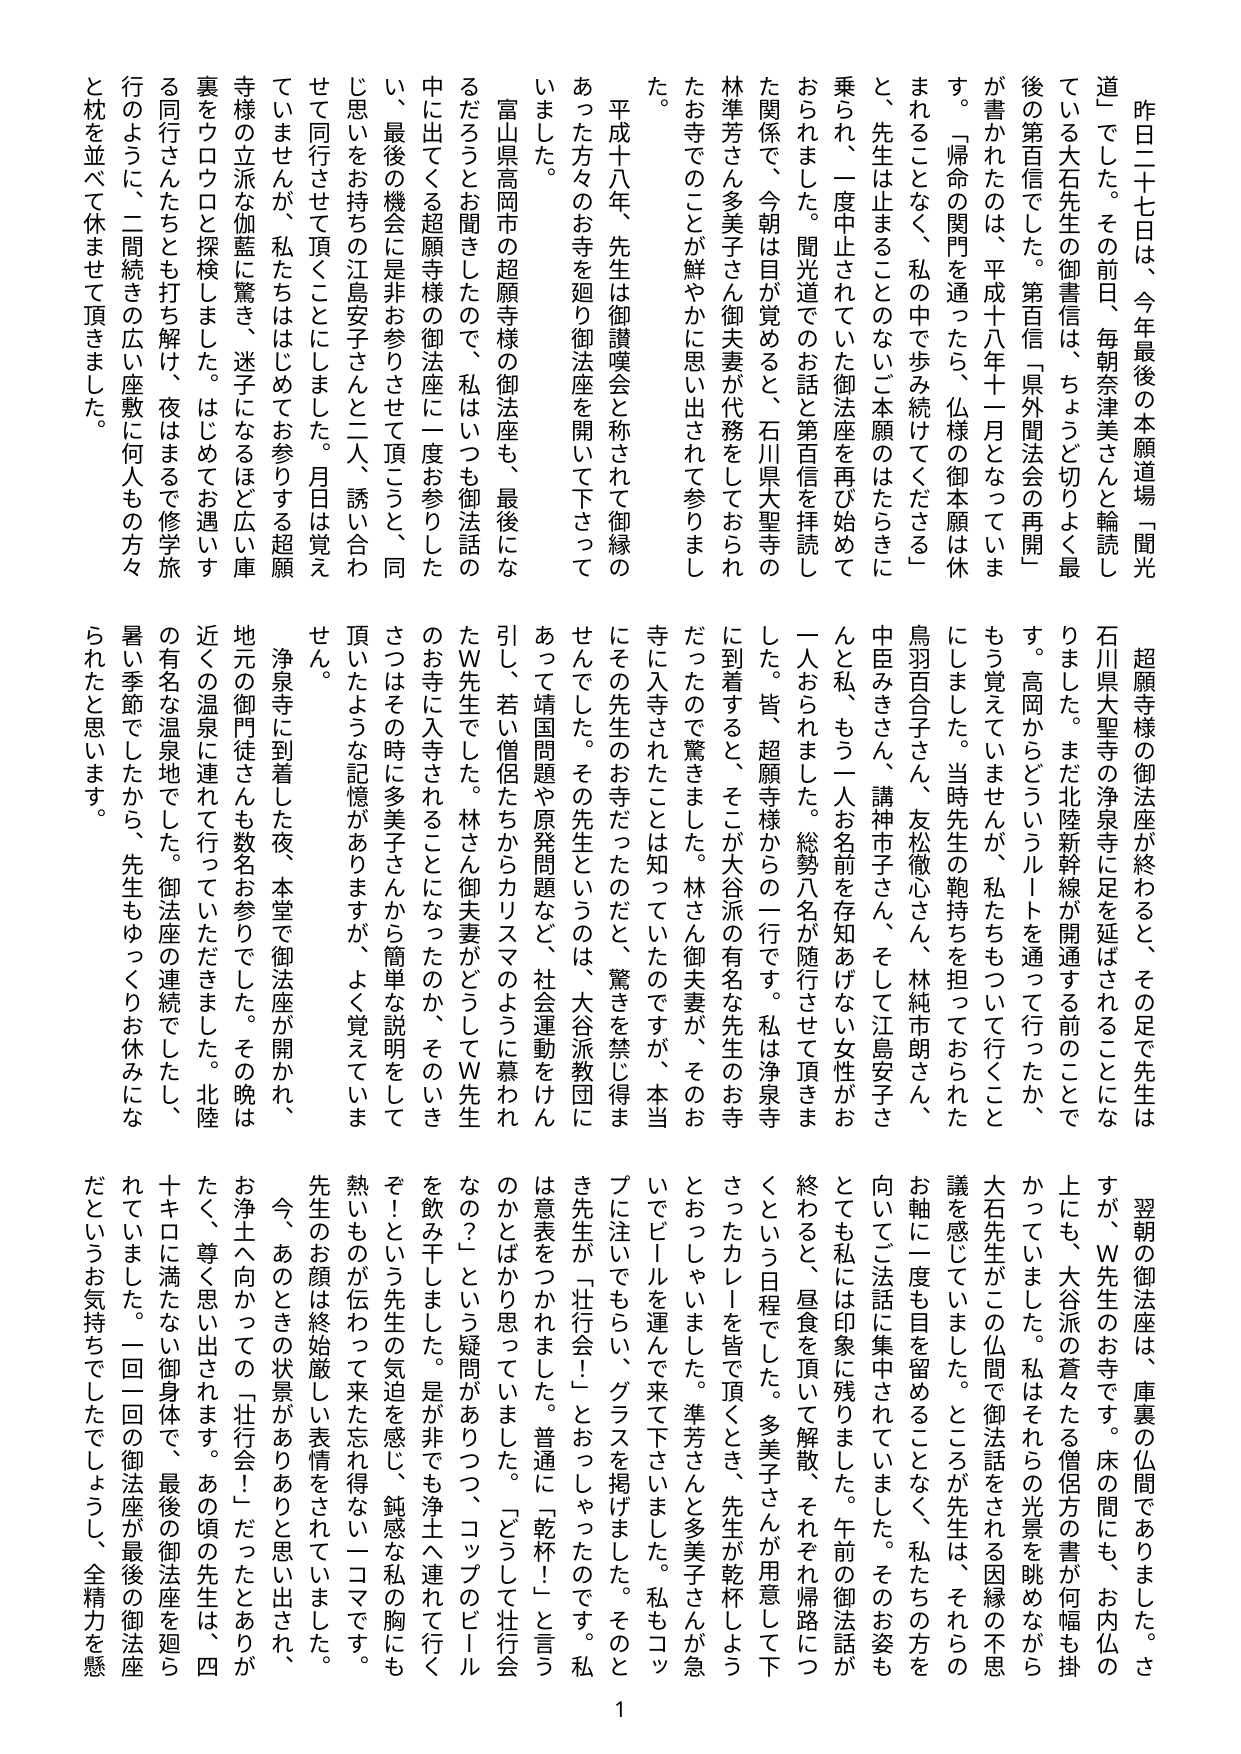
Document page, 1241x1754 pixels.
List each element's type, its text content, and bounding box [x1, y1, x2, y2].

text 超願寺様の御法座が終わると、その足で先生は石川県大聖寺の浄泉寺に足を延ばされることになりました。まだ北陸新幹線が開通する前のことです。高岡からどういうルートを通って行ったか、もう覚えていませんが、私たちもついて行くことにしました。当時先生の鞄持ちを担っておられた鳥羽百合子さん、友松徹心さん、林純市朗さん、中臣みきさん、講神市子さん、そして江島安子さんと私、もう一人お名前を存知あげない女性がお一人おられました。総勢八名が随行させて頂きました。皆、超願寺様からの一行です。私は浄泉寺に到着すると、そこが大谷派の有名な先生のお寺だったので驚きました。林さん御夫妻が、そのお寺に入寺されたことは知っていたのですが、本当にその先生のお寺だったのだと、驚きを禁じ得ませんでした。その先生というのは、大谷派教団にあって靖国問題や原発問題など、社会運動をけん引し、若い僧侶たちからカリスマのように慕われたＷ先生でした。林さん御夫妻がどうしてＷ先生のお寺に入寺されることになったのか、そのいきさつはその時に多美子さんから簡単な説明をして頂いたような記憶がありますが、よく覚えていません。 [301, 624, 1164, 1129]
text 浄泉寺に到着した夜、本堂で御法座が開かれ、地元の御門徒さんも数名お参りでした。その晩は近くの温泉に連れて行っていただきました。北陸の有名な温泉地でした。御法座の連続でしたし、暑い季節でしたから、先生もゆっくりお休みになられたと思います。 [76, 624, 301, 1129]
text 富山県高岡市の超願寺様の御法座も、最後になるだろうとお聞きしたので、私はいつも御法話の中に出てくる超願寺様の御法座に一度お参りしたい、最後の機会に是非お参りさせて頂こうと、同じ思いをお持ちの江島安子さんと二人、誘い合わせて同行させて頂くことにしました。月日は覚えていませんが、私たちははじめてお参りする超願寺様の立派な伽藍に驚き、迷子になるほど広い庫裏をウロウロと探検しました。はじめてお遇いする同行さんたちとも打ち解け、夜はまるで修学旅行のように、二間続きの広い座敷に何人もの方々と枕を並べて休ませて頂きました。 [76, 75, 526, 580]
text 平成十八年、先生は御讃嘆会と称されて御縁のあった方々のお寺を廻り御法座を開いて下さっていました。 [526, 75, 639, 580]
text 昨日二十七日は、今年最後の本願道場「聞光道」でした。その前日、毎朝奈津美さんと輪読している大石先生の御書信は、ちょうど切りよく最後の第百信でした。第百信「県外聞法会の再開」が書かれたのは、平成十八年十一月となっています。「帰命の関門を通ったら、仏様の御本願は休まれることなく、私の中で歩み続けてくださる」と、先生は止まることのないご本願のはたらきに乗られ、一度中止されていた御法座を再び始めておられました。聞光道でのお話と第百信を拝読した関係で、今朝は目が覚めると、石川県大聖寺の林準芳さん多美子さん御夫妻が代務をしておられたお寺でのことが鮮やかに思い出されて参りました。 [639, 75, 1164, 580]
text 翌朝の御法座は、庫裏の仏間でありました。さすが、Ｗ先生のお寺です。床の間にも、お内仏の上にも、大谷派の蒼々たる僧侶方の書が何幅も掛かっていました。私はそれらの光景を眺めながら、大石先生がこの仏間で御法話をされる因縁の不思議を感じていました。ところが先生は、それらのお軸に一度も目を留めることなく、私たちの方を向いてご法話に集中されていました。そのお姿もとても私には印象に残りました。午前の御法話が終わると、昼食を頂いて解散、それぞれ帰路につくという日程でした。多美子さんが用意して下さったカレーを皆で頂くとき、先生が乾杯しようとおっしゃいました。準芳さんと多美子さんが急いでビールを運んで来て下さいました。私もコップに注いでもらい、グラスを掲げました。そのとき先生が「壮行会！」とおっしゃったのです。私は意表をつかれました。普通に「乾杯！」と言うのかとばかり思っていました。「どうして壮行会なの？」という疑問がありつつ、コップのビールを飲み干しました。是が非でも浄土へ連れて行くぞ！という先生の気迫を感じ、鈍感な私の胸にも熱いものが伝わって来た忘れ得ない一コマです。先生のお顔は終始厳しい表情をされていました。 [301, 1174, 1164, 1679]
